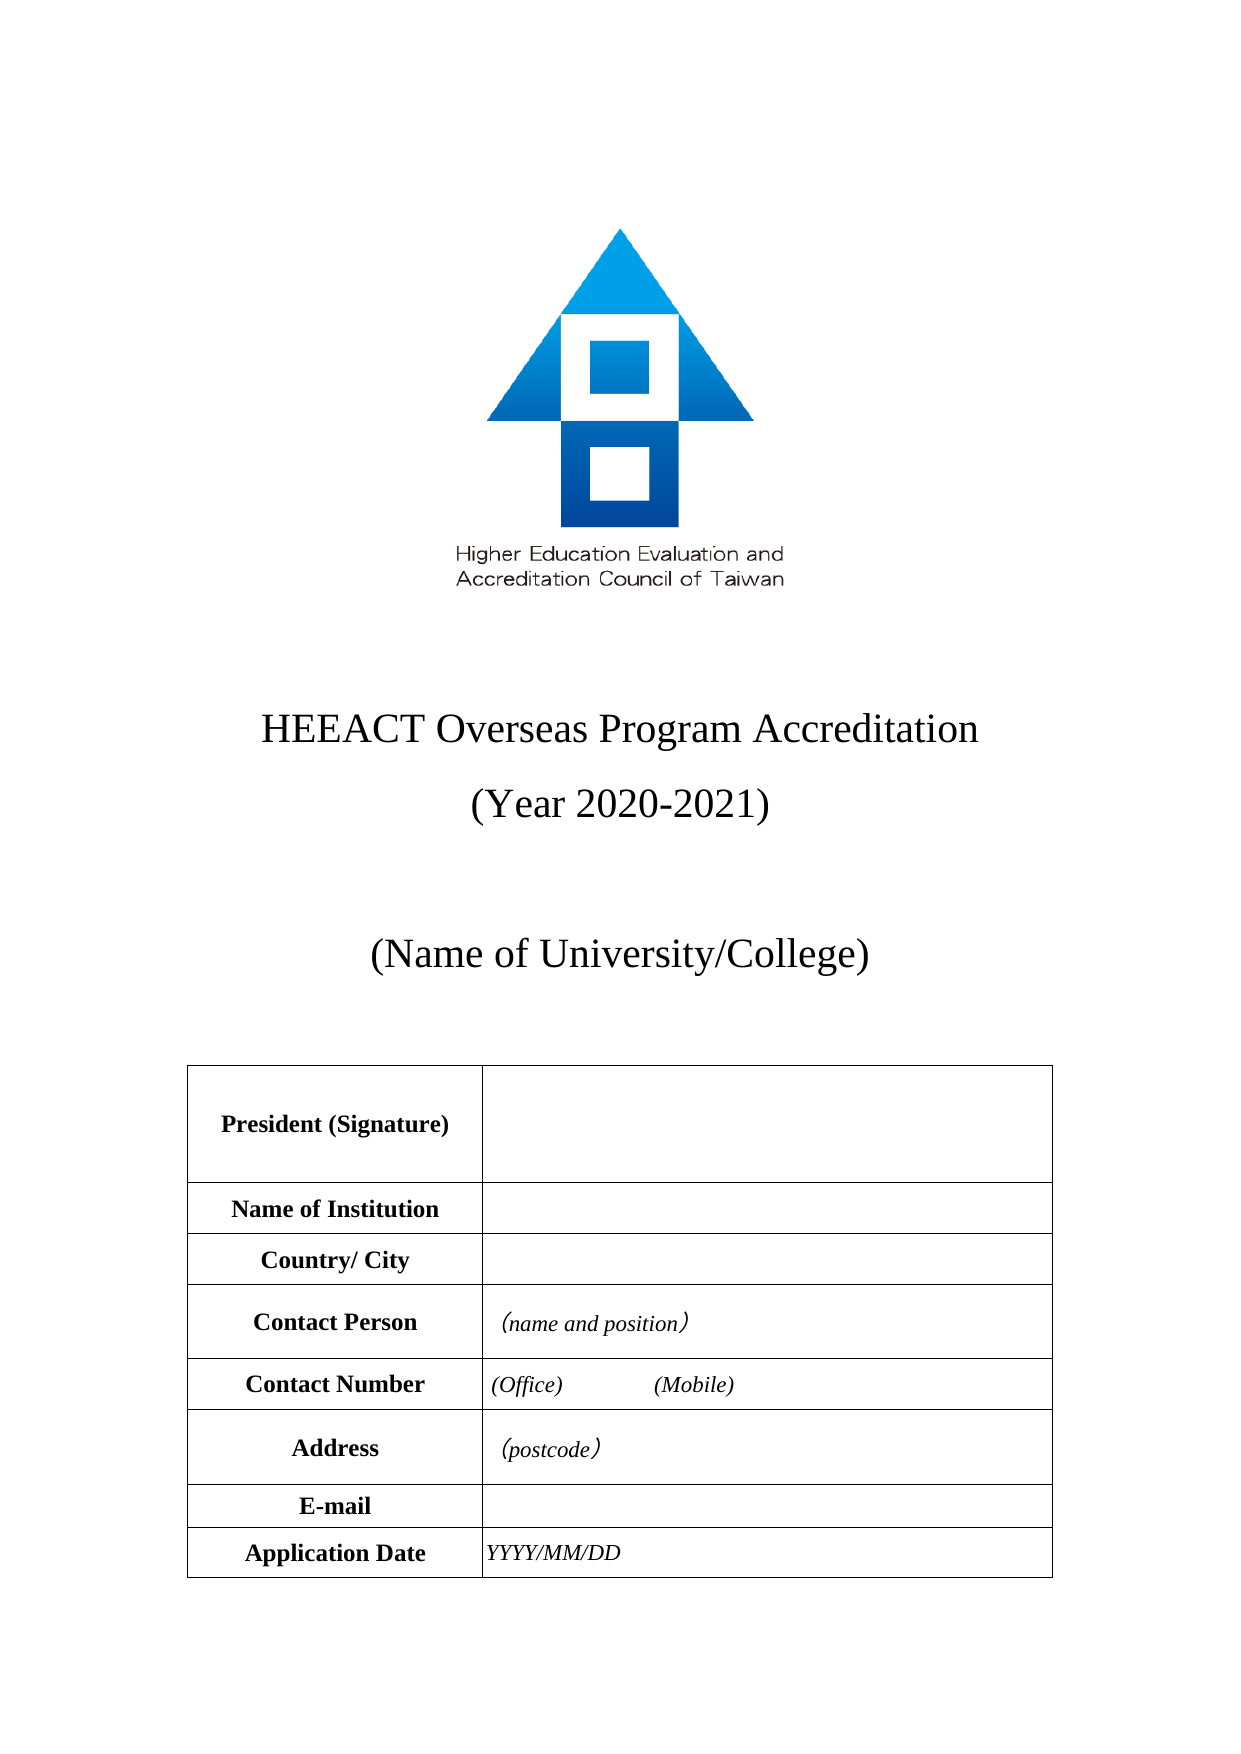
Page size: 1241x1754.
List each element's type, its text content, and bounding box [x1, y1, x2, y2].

table_cell [483, 1183, 1052, 1233]
table_cell YYYY/MM/DD [483, 1528, 1052, 1577]
table_cell [483, 1485, 1052, 1527]
table_cell （postcode） [483, 1410, 1052, 1484]
table_cell [483, 1234, 1052, 1284]
table_header HEEACT Overseas Program Accreditation (Year 2020-2021) [188, 202, 1053, 839]
table_cell (Office) (Mobile) [483, 1359, 1052, 1409]
table_cell Address [188, 1410, 482, 1484]
table_cell [483, 1066, 1052, 1182]
table_cell （name and position） [483, 1285, 1052, 1358]
table_cell Application Date [188, 1528, 482, 1577]
table_cell Contact Person [188, 1285, 482, 1358]
picture [426, 202, 814, 657]
table_cell Country/ City [188, 1234, 482, 1284]
table_cell Name of Institution [188, 1183, 482, 1233]
table_cell (Name of University/College) [188, 840, 1053, 1064]
table_cell President (Signature) [188, 1066, 482, 1182]
table_cell Contact Number [188, 1359, 482, 1409]
table_cell E-mail [188, 1485, 482, 1527]
